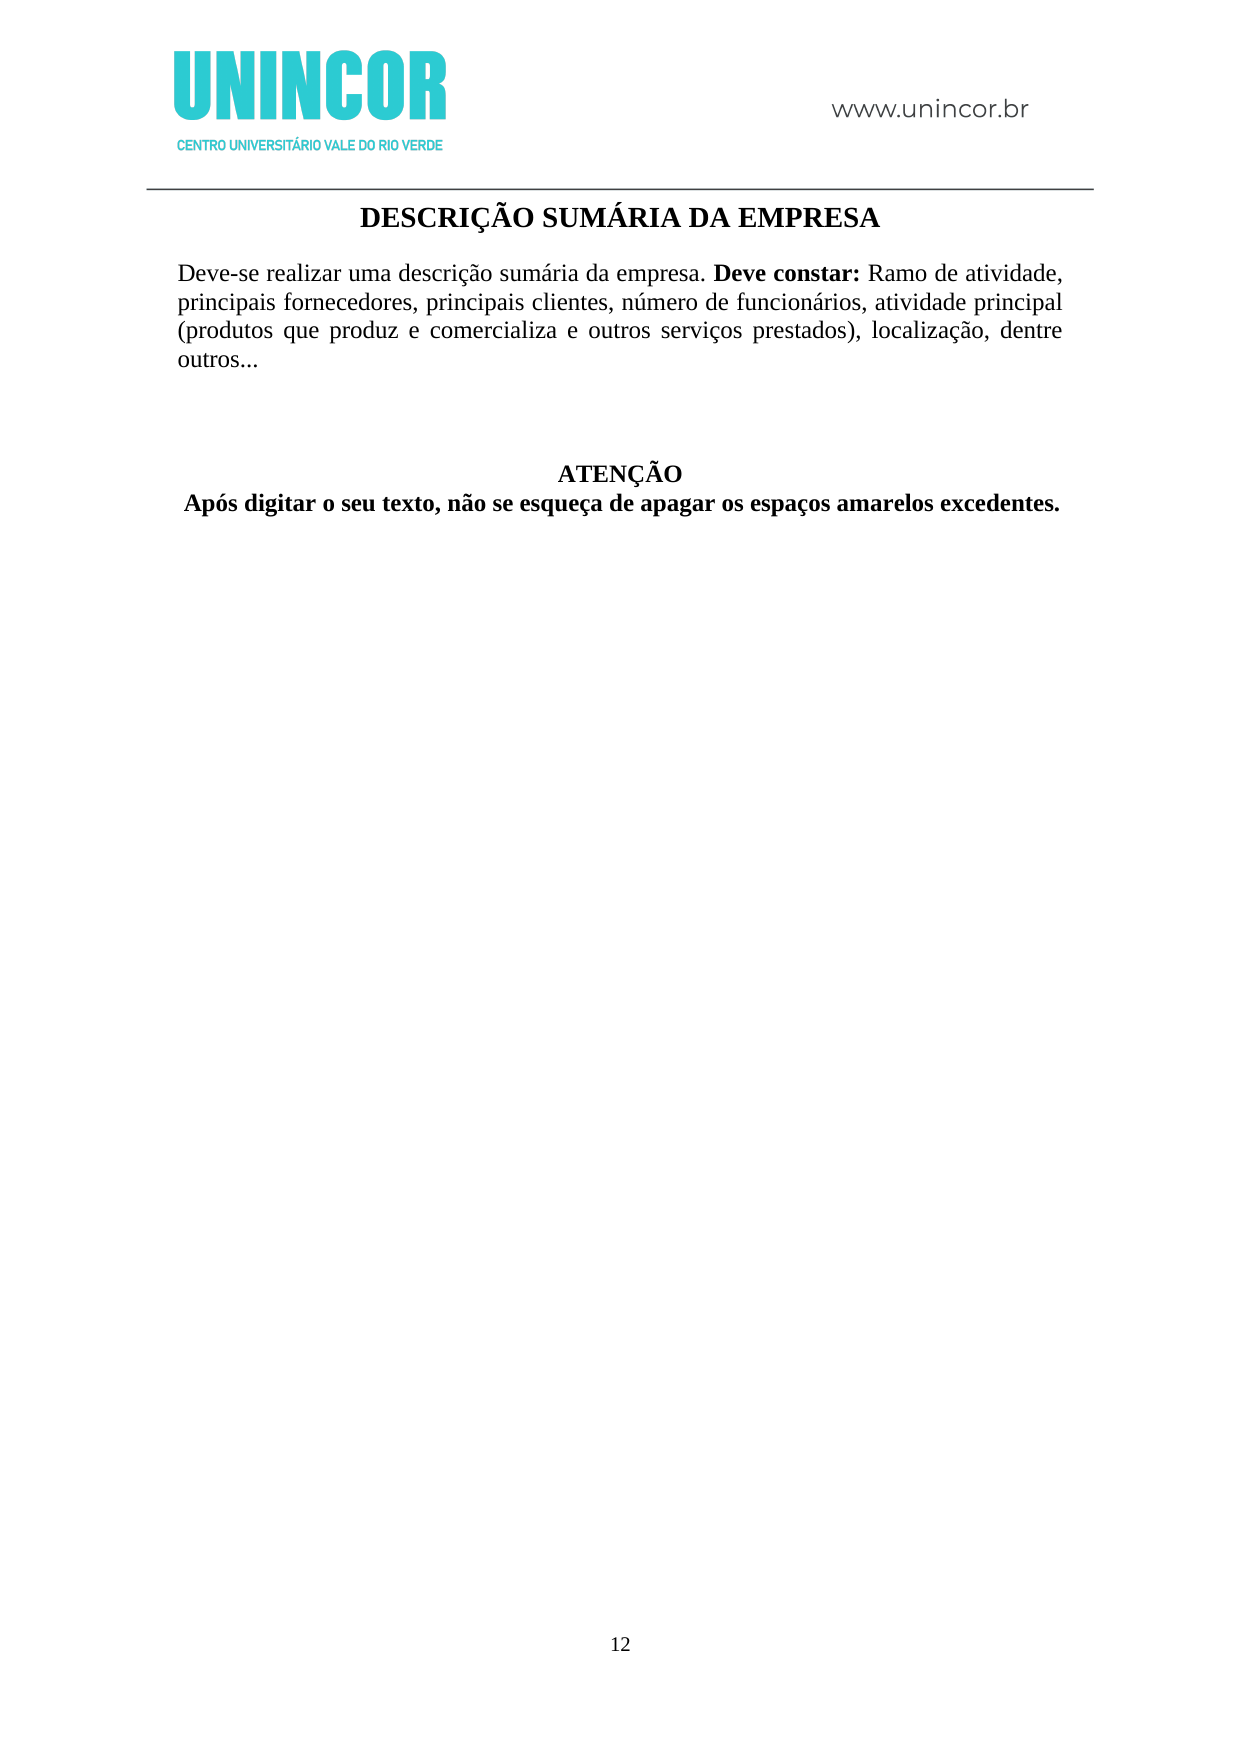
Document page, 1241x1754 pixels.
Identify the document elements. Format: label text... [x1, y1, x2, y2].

title ATENÇÃO [177, 459, 1063, 488]
picture [0, 0, 1240, 269]
subtitle DESCRIÇÃO SUMÁRIA DA EMPRESA [177, 200, 1063, 234]
subtitle Após digitar o seu texto, não se esqueça de apagar os espaços amarelos excedentes. [177, 488, 1063, 517]
subtitle Deve-se realizar uma descrição sumária da empresa. Deve constar: Ramo de atividade, principais fornecedores, principais clientes, número de funcionários, atividade principal (produtos que produz e comercializa e outros serviços prestados), localização, dentre outros... [177, 258, 1063, 373]
